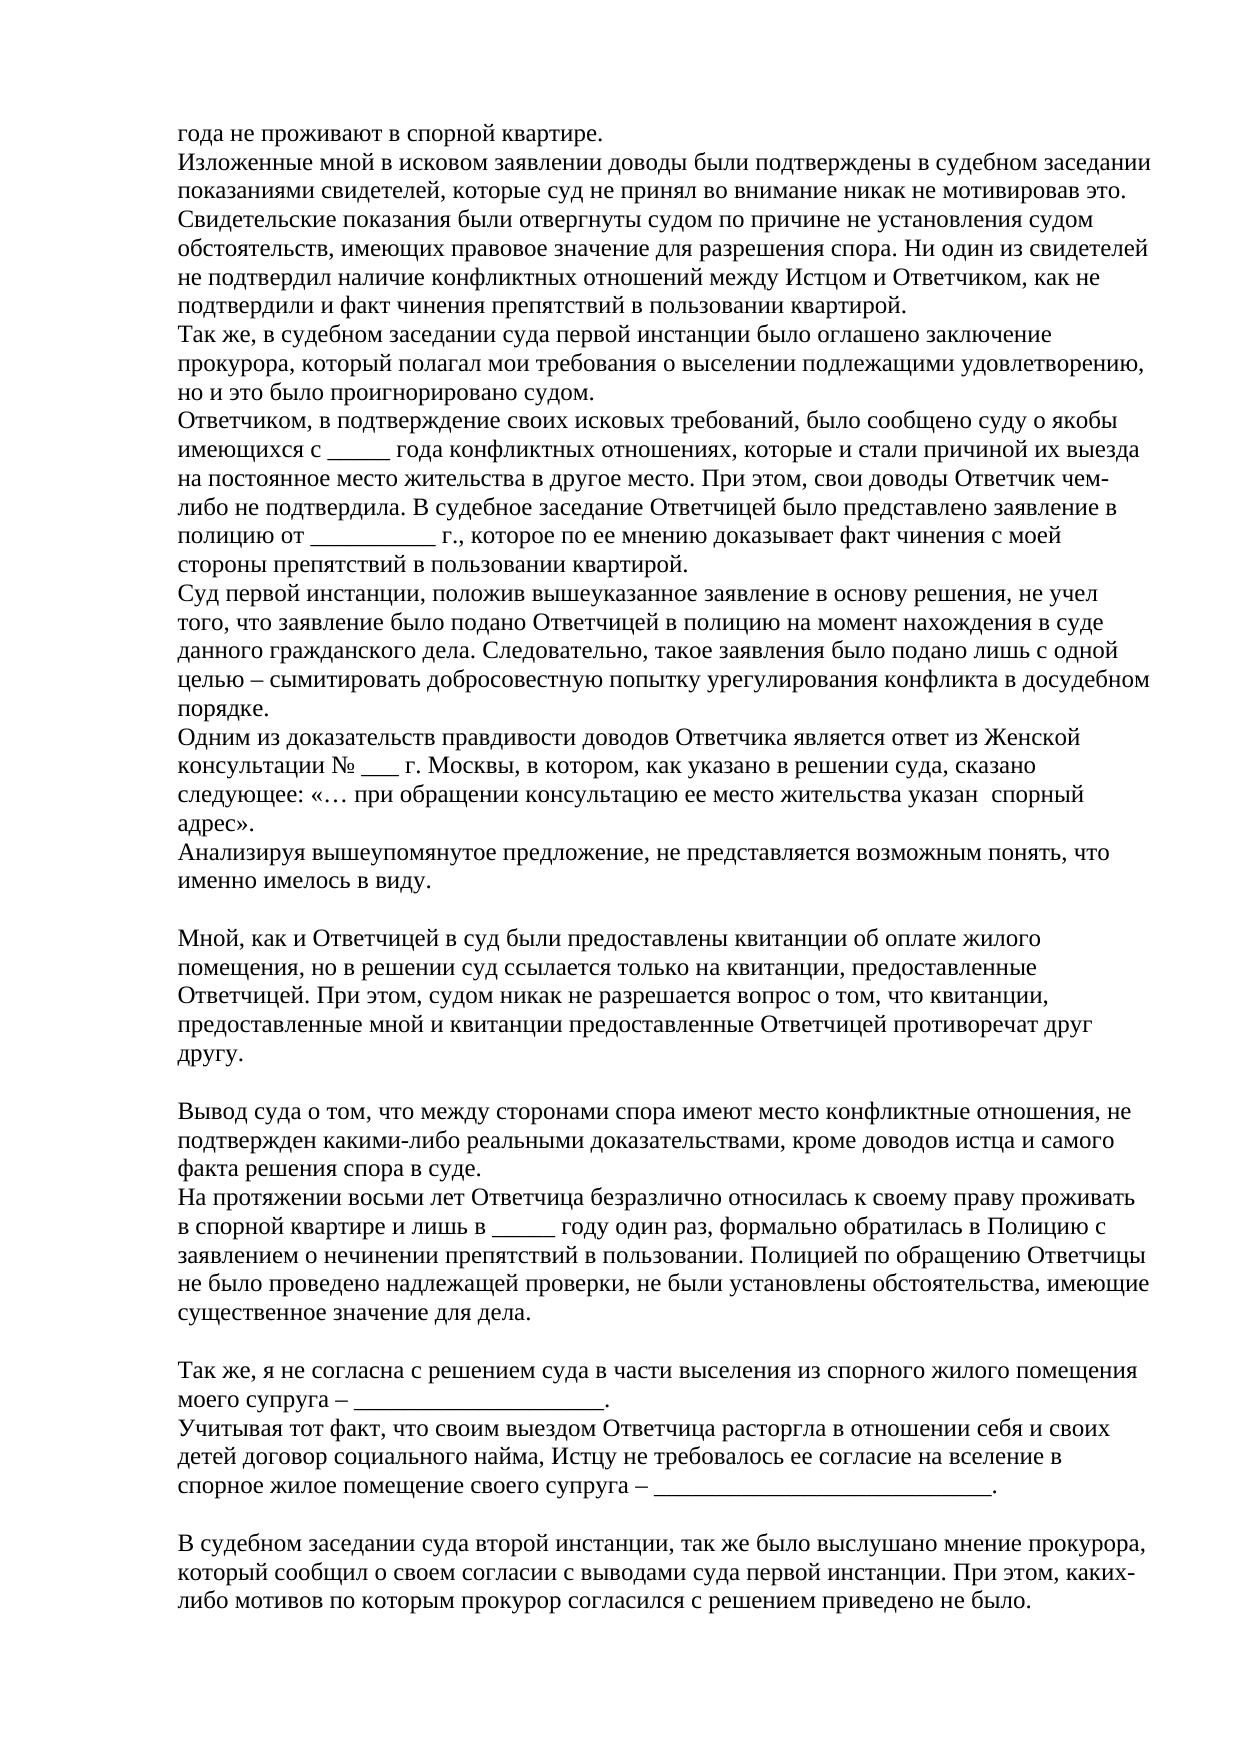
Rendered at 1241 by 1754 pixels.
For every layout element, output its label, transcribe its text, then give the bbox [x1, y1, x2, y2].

text Так же, я не согласна с решением суда в части выселения из спорного жилого помещения моего супруга – ____________________. Учитывая тот факт, что своим выездом Ответчица расторгла в отношении себя и своих детей договор социального найма, Истцу не требовалось ее согласие на вселение в спорное жилое помещение своего супруга – ___________________________. [177, 1355, 1152, 1499]
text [177, 118, 1152, 1067]
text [177, 1528, 1152, 1614]
text Вывод суда о том, что между сторонами спора имеют место конфликтные отношения, не подтвержден какими-либо реальными доказательствами, кроме доводов истца и самого факта решения спора в суде. На протяжении восьми лет Ответчица безразлично относилась к своему праву проживать в спорной квартире и лишь в _____ году один раз, формально обратилась в Полицию с заявлением о нечинении препятствий в пользовании. Полицией по обращению Ответчицы не было проведено надлежащей проверки, не были установлены обстоятельства, имеющие существенное значение для дела. [177, 1096, 1152, 1326]
